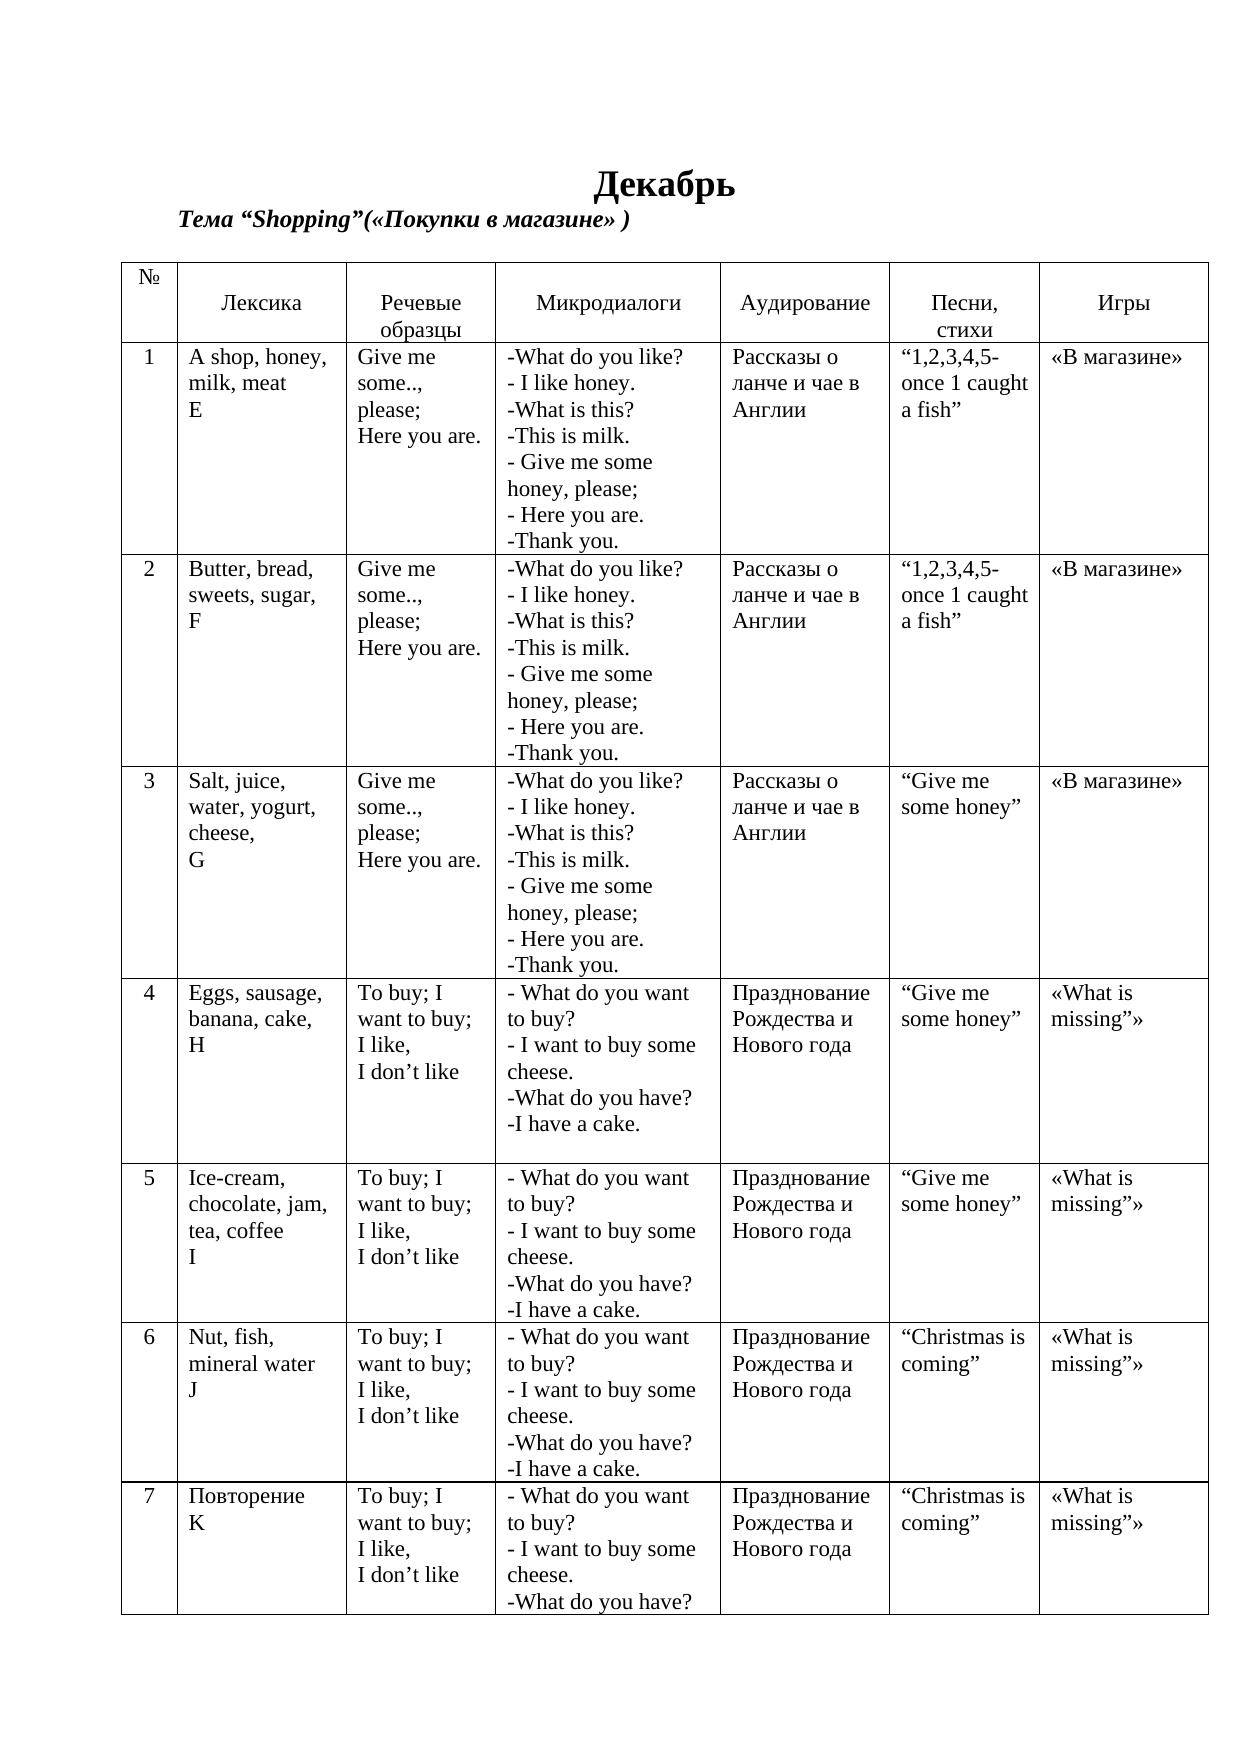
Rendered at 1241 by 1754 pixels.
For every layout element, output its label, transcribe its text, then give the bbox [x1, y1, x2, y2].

table_header Игры [1040, 263, 1208, 342]
table_header Микродиалоги [496, 263, 720, 342]
table_cell -What do you like? - I like honey. -What is this? -This is milk. - Give me some honey, please; - Here you are. -Thank you. [496, 555, 720, 766]
table_cell «What is missing”» [1040, 1323, 1208, 1481]
table_cell “Christmas is coming” [890, 1323, 1039, 1481]
table_cell -What do you like? - I like honey. -What is this? -This is milk. - Give me some honey, please; - Here you are. -Thank you. [496, 343, 720, 554]
table_cell 4 [122, 979, 177, 1163]
text Тема “Shopping”(«Покупки в магазине» ) [177, 204, 1152, 233]
table_cell Ice-cream, chocolate, jam, tea, coffee I [178, 1164, 346, 1322]
table_cell Рассказы о ланче и чае в Англии [721, 767, 889, 978]
table_header Аудирование [721, 263, 889, 342]
table_cell 7 [122, 1483, 177, 1614]
table_cell Рассказы о ланче и чае в Англии [721, 555, 889, 766]
table_cell Рассказы о ланче и чае в Англии [721, 343, 889, 554]
table_cell 5 [122, 1164, 177, 1322]
table_cell Nut, fish, mineral water J [178, 1323, 346, 1481]
table_header Речевые образцы [347, 263, 495, 342]
table_header Песни, стихи [890, 263, 1039, 342]
table_cell Salt, juice, water, yogurt, cheese, G [178, 767, 346, 978]
table_cell Празднование Рождества и Нового года [721, 979, 889, 1163]
table_cell «В магазине» [1040, 343, 1208, 554]
table_cell “1,2,3,4,5- once 1 caught a fish” [890, 555, 1039, 766]
table_cell “1,2,3,4,5- once 1 caught a fish” [890, 343, 1039, 554]
table_header № [122, 263, 177, 342]
table_cell “Give me some honey” [890, 979, 1039, 1163]
table_cell - What do you want to buy? - I want to buy some cheese. -What do you have? -I have a cake. [496, 979, 720, 1163]
table_cell To buy; I want to buy; I like, I don’t like [347, 1164, 495, 1322]
table_cell To buy; I want to buy; I like, I don’t like [347, 1323, 495, 1481]
table_cell Eggs, sausage, banana, cake, H [178, 979, 346, 1163]
table_cell Give me some.., please; Here you are. [347, 767, 495, 978]
text Декабрь [177, 161, 1152, 204]
table_cell 1 [122, 343, 177, 554]
table_cell Празднование Рождества и Нового года [721, 1164, 889, 1322]
table_cell 2 [122, 555, 177, 766]
table_cell -What do you like? - I like honey. -What is this? -This is milk. - Give me some honey, please; - Here you are. -Thank you. [496, 767, 720, 978]
table_cell Повторение K [178, 1483, 346, 1614]
table_header Лексика [178, 263, 346, 342]
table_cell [890, 1483, 1039, 1614]
table_cell 3 [122, 767, 177, 978]
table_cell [347, 1483, 495, 1614]
table_cell Give me some.., please; Here you are. [347, 343, 495, 554]
table_cell - What do you want to buy? - I want to buy some cheese. -What do you have? -I have a cake. [496, 1164, 720, 1322]
table_cell «What is missing”» [1040, 1164, 1208, 1322]
table_cell Празднование Рождества и Нового года [721, 1323, 889, 1481]
table_cell «В магазине» [1040, 767, 1208, 978]
table_cell «В магазине» [1040, 555, 1208, 766]
table_cell «What is missing”» [1040, 1483, 1208, 1614]
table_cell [721, 1483, 889, 1614]
table_cell To buy; I want to buy; I like, I don’t like [347, 979, 495, 1163]
table_cell «What is missing”» [1040, 979, 1208, 1163]
table_cell “Give me some honey” [890, 1164, 1039, 1322]
table_cell “Give me some honey” [890, 767, 1039, 978]
table_cell Give me some.., please; Here you are. [347, 555, 495, 766]
table_cell - What do you want to buy? - I want to buy some cheese. -What do you have? -I have a cake. [496, 1323, 720, 1481]
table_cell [496, 1483, 720, 1614]
table_cell A shop, honey, milk, meat E [178, 343, 346, 554]
table_cell 6 [122, 1323, 177, 1481]
table_cell Butter, bread, sweets, sugar, F [178, 555, 346, 766]
